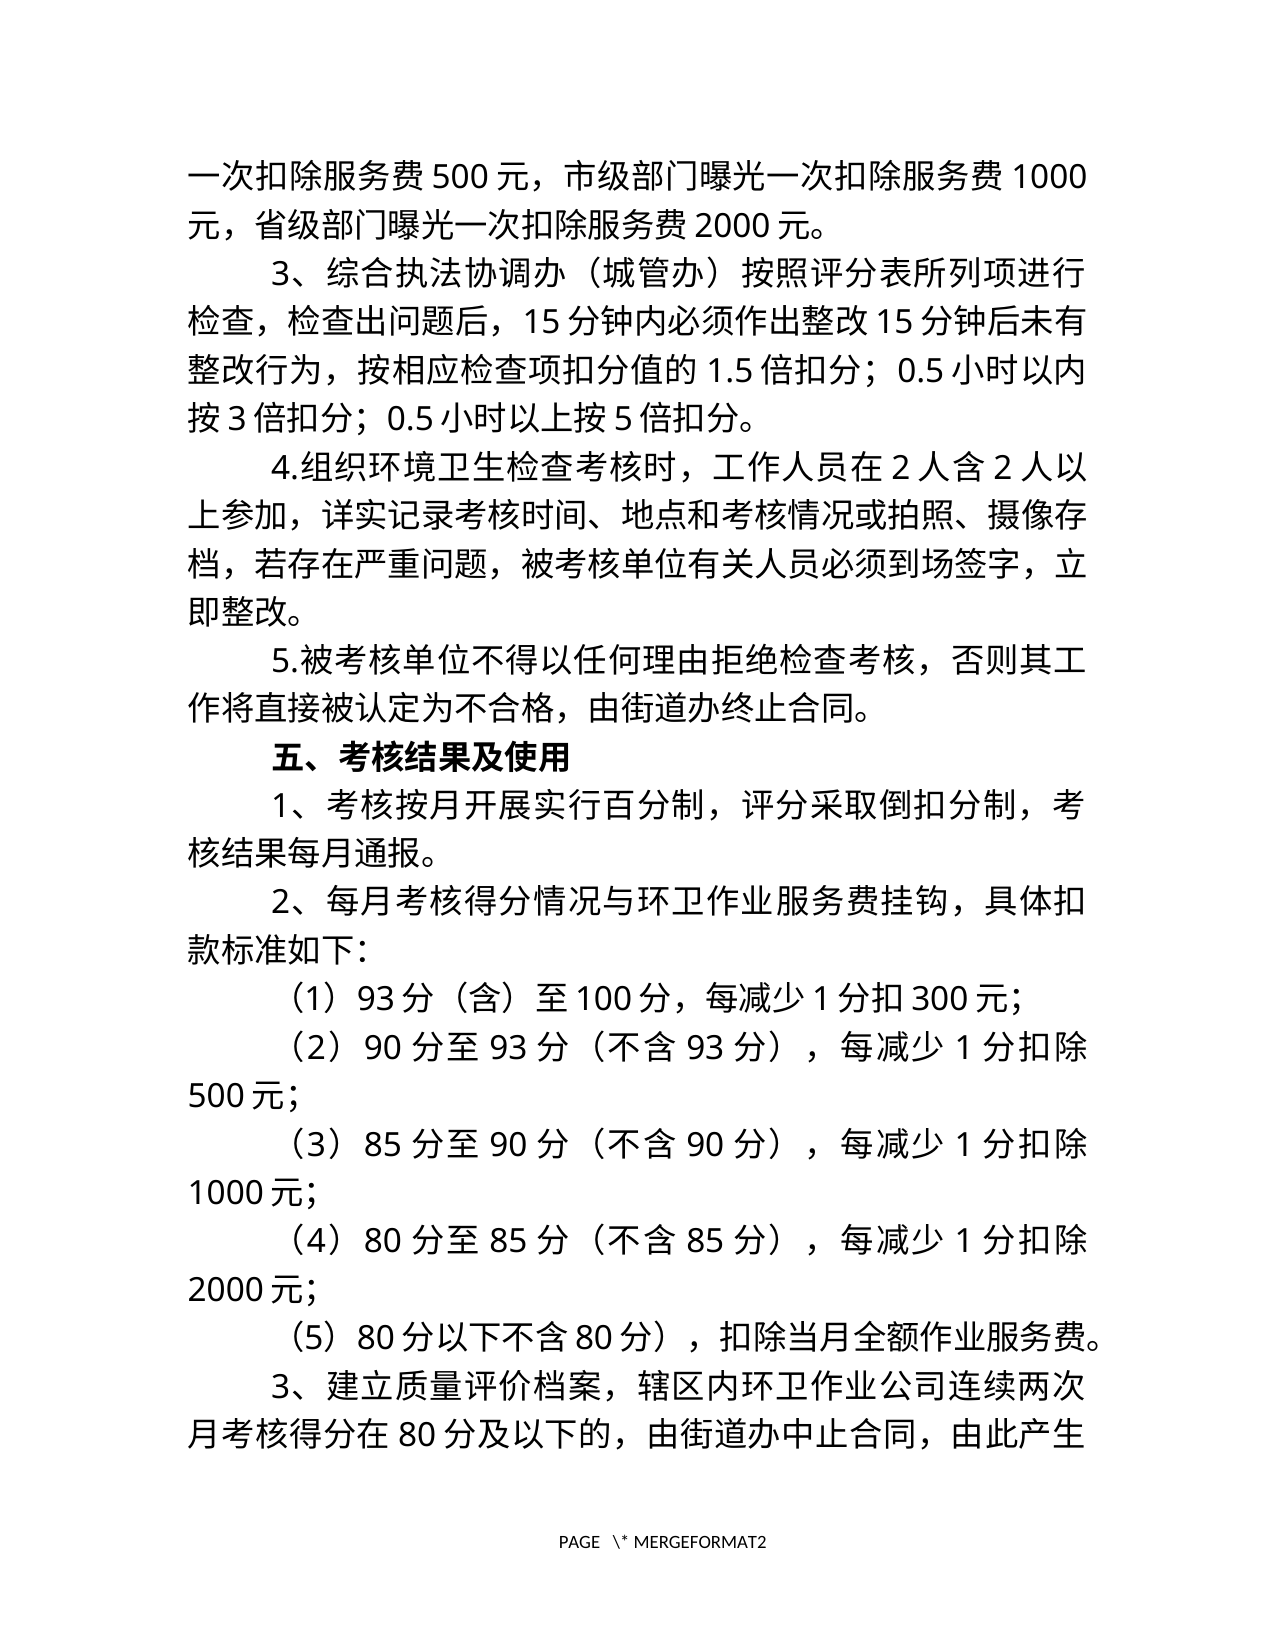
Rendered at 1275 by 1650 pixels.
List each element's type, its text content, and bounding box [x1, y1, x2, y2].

text （4）80分至85分（不含85分），每减少1分扣除2000元； [187, 1214, 1087, 1311]
text （3）85分至90分（不含90分），每减少1分扣除1000元； [187, 1117, 1087, 1214]
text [187, 1359, 1087, 1456]
text 3、综合执法协调办（城管办）按照评分表所列项进行检查，检查出问题后，15分钟内必须作出整改15分钟后未有整改行为，按相应检查项扣分值的1.5倍扣分；0.5小时以内按3倍扣分；0.5小时以上按5倍扣分。 [187, 247, 1087, 441]
text 2、每月考核得分情况与环卫作业服务费挂钩，具体扣款标准如下： [187, 875, 1087, 972]
text （1）93分（含）至100分，每减少1分扣300元； [187, 972, 1087, 1020]
text 1、考核按月开展实行百分制，评分采取倒扣分制，考核结果每月通报。 [187, 779, 1087, 875]
text （5）80分以下不含80分），扣除当月全额作业服务费。 [187, 1311, 1087, 1359]
text 五、考核结果及使用 [187, 730, 1087, 779]
text 4.组织环境卫生检查考核时，工作人员在2人含2人以上参加，详实记录考核时间、地点和考核情况或拍照、摄像存档，若存在严重问题，被考核单位有关人员必须到场签字，立即整改。 [187, 441, 1087, 634]
text 5.被考核单位不得以任何理由拒绝检查考核，否则其工作将直接被认定为不合格，由街道办终止合同。 [187, 634, 1087, 730]
text （2）90分至93分（不含93分），每减少1分扣除500元； [187, 1020, 1087, 1117]
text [187, 150, 1087, 247]
